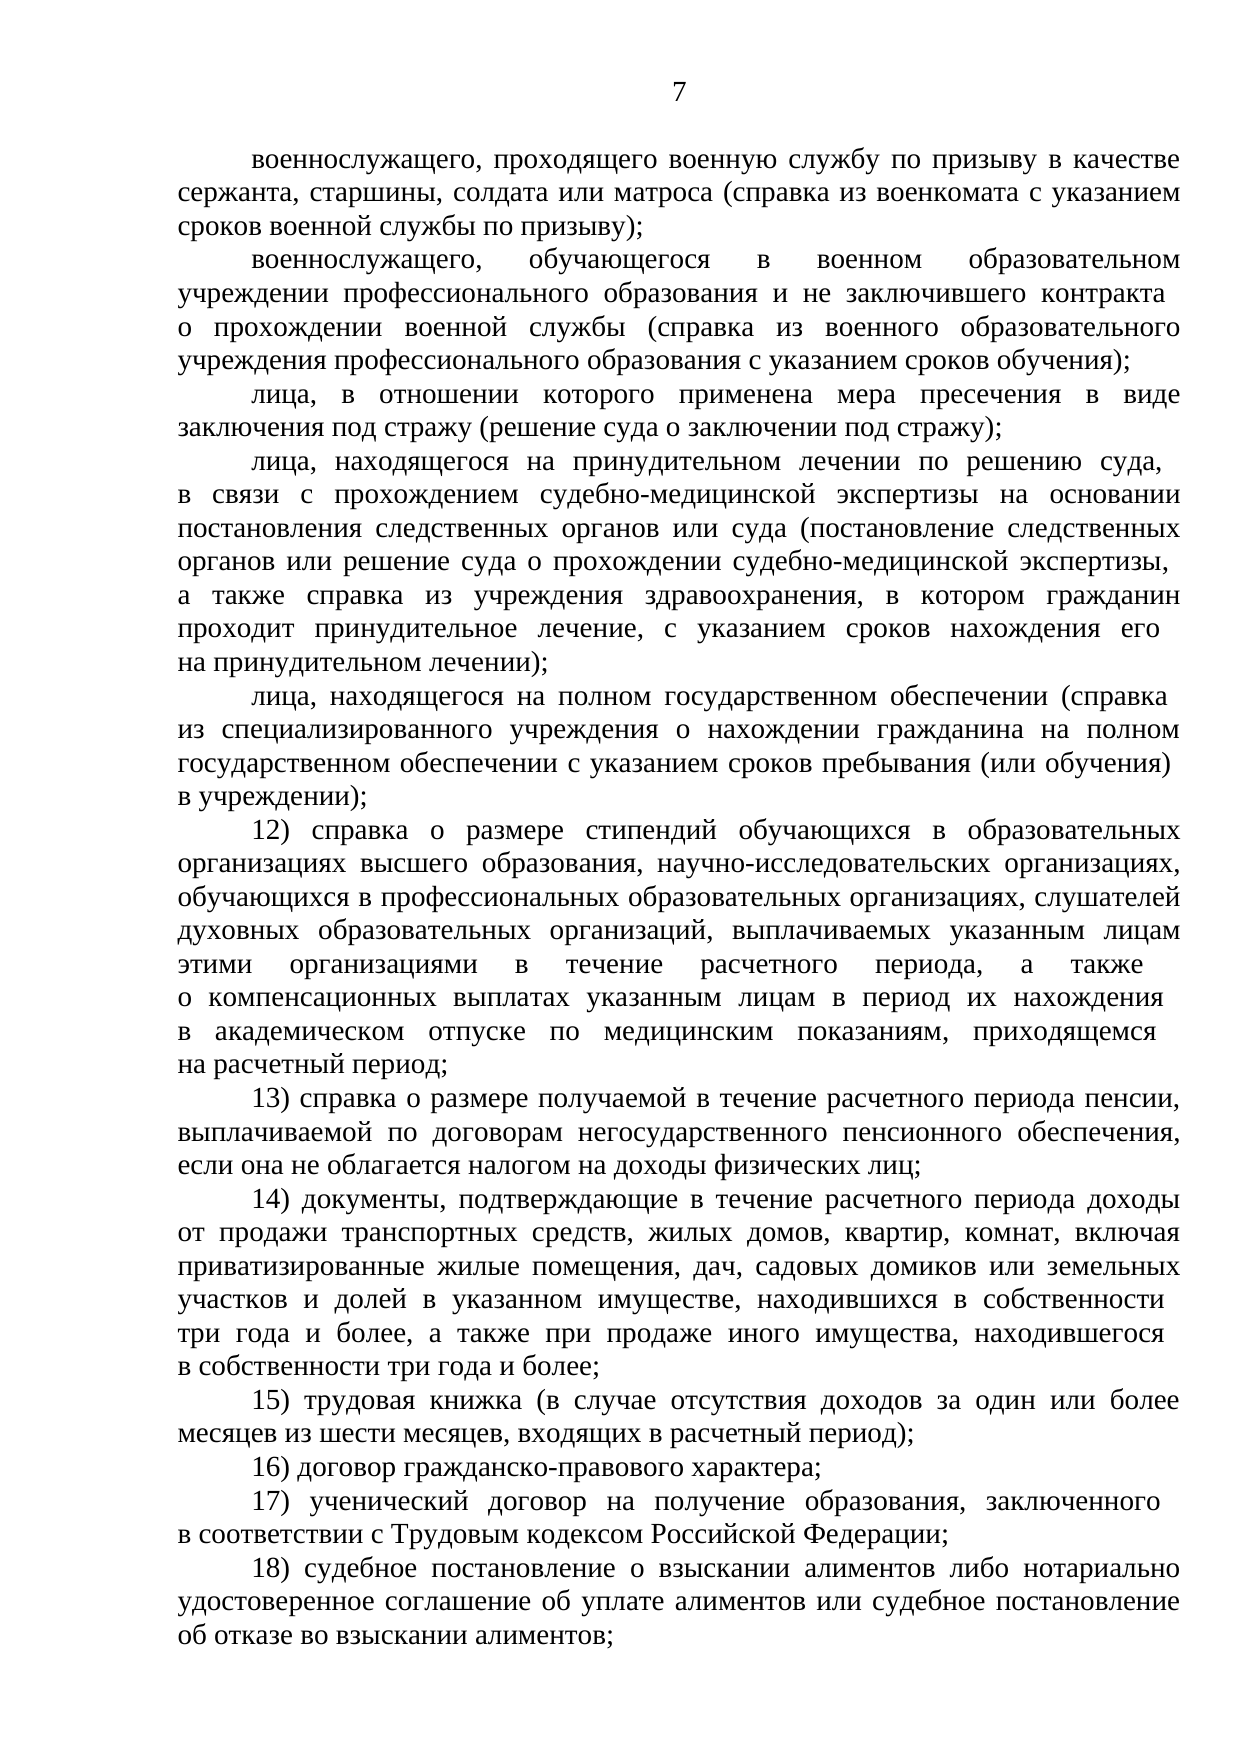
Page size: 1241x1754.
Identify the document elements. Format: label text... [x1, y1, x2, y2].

text военнослужащего, обучающегося в военном образовательном учреждении профессионального образования и не заключившего контракта о прохождении военной службы (справка из военного образовательного учреждения профессионального образования с указанием сроков обучения); [177, 242, 1181, 376]
text 17) ученический договор на получение образования, заключенного в соответствии с Трудовым кодексом Российской Федерации; [177, 1483, 1181, 1550]
text 18) судебное постановление о взыскании алиментов либо нотариально удостоверенное соглашение об уплате алиментов или судебное постановление об отказе во взыскании алиментов; [177, 1550, 1181, 1650]
text лица, в отношении которого применена мера пресечения в виде заключения под стражу (решение суда о заключении под стражу); [177, 376, 1181, 443]
text лица, находящегося на принудительном лечении по решению суда, в связи с прохождением судебно-медицинской экспертизы на основании постановления следственных органов или суда (постановление следственных органов или решение суда о прохождении судебно-медицинской экспертизы, а также справка из учреждения здравоохранения, в котором гражданин проходит принудительное лечение, с указанием сроков нахождения его на принудительном лечении); [177, 443, 1181, 678]
text 12) справка о размере стипендий обучающихся в образовательных организациях высшего образования, научно-исследовательских организациях, обучающихся в профессиональных образовательных организациях, слушателей духовных образовательных организаций, выплачиваемых указанным лицам этими организациями в течение расчетного периода, а также о компенсационных выплатах указанным лицам в период их нахождения в академическом отпуске по медицинским показаниям, приходящемся на расчетный период; [177, 812, 1181, 1080]
text 13) справка о размере получаемой в течение расчетного периода пенсии, выплачиваемой по договорам негосударственного пенсионного обеспечения, если она не облагается налогом на доходы физических лиц; [177, 1080, 1181, 1181]
text 14) документы, подтверждающие в течение расчетного периода доходы от продажи транспортных средств, жилых домов, квартир, комнат, включая приватизированные жилые помещения, дач, садовых домиков или земельных участков и долей в указанном имуществе, находившихся в собственности три года и более, а также при продаже иного имущества, находившегося в собственности три года и более; [177, 1181, 1181, 1382]
text 15) трудовая книжка (в случае отсутствия доходов за один или более месяцев из шести месяцев, входящих в расчетный период); [177, 1382, 1181, 1449]
text 16) договор гражданско-правового характера; [177, 1449, 1181, 1483]
text лица, находящегося на полном государственном обеспечении (справка из специализированного учреждения о нахождении гражданина на полном государственном обеспечении с указанием сроков пребывания (или обучения) в учреждении); [177, 678, 1181, 812]
text военнослужащего, проходящего военную службу по призыву в качестве сержанта, старшины, солдата или матроса (справка из военкомата с указанием сроков военной службы по призыву); [177, 141, 1181, 242]
